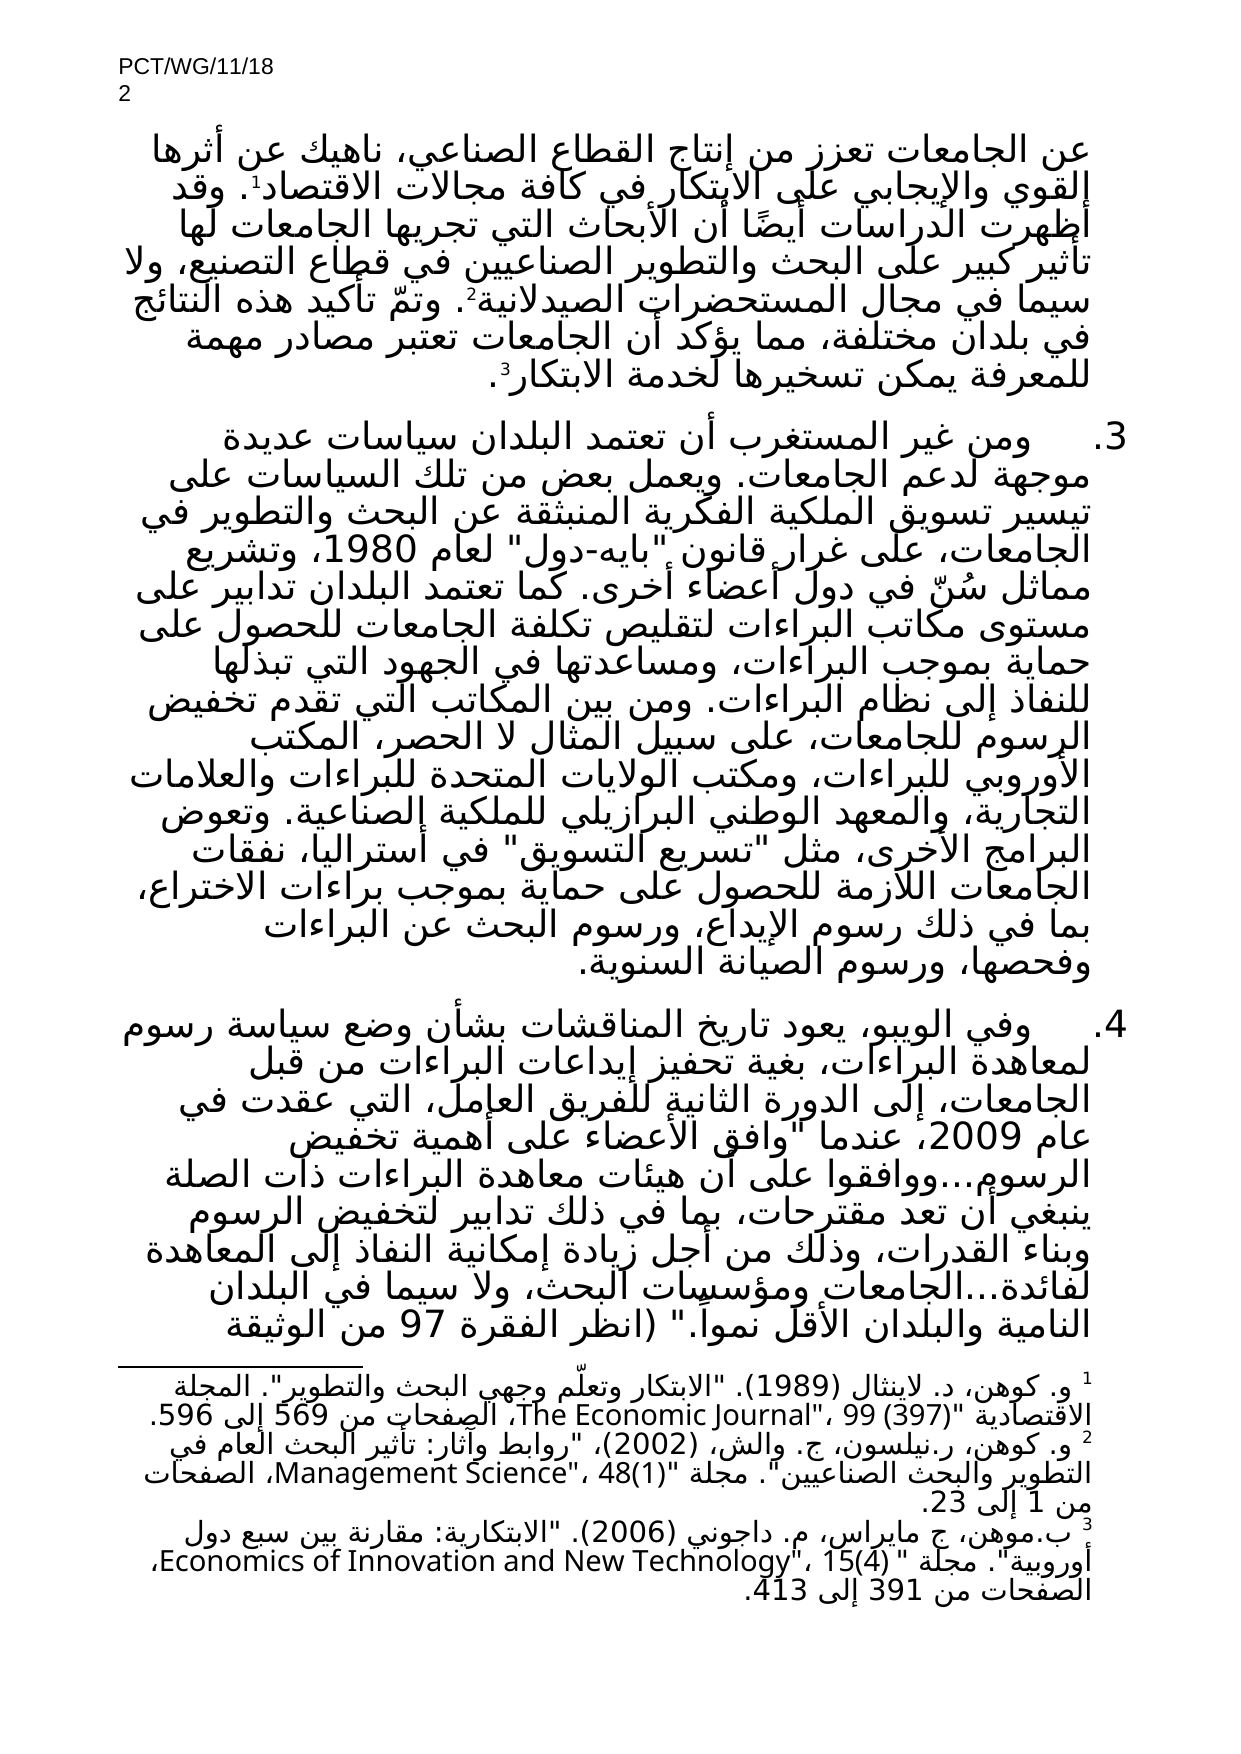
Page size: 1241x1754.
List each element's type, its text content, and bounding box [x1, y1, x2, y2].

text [118, 1007, 1092, 1345]
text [118, 132, 1092, 395]
text ومن غير المستغرب أن تعتمد البلدان سياسات عديدة موجهة لدعم الجامعات. ويعمل بعض من تلك السياسات على تيسير تسويق الملكية الفكرية المنبثقة عن البحث والتطوير في الجامعات، على غرار قانون "بايه-دول" لعام 1980، وتشريع مماثل سُنّ في دول أعضاء أخرى. كما تعتمد البلدان تدابير على مستوى مكاتب البراءات لتقليص تكلفة الجامعات للحصول على حماية بموجب البراءات، ومساعدتها في الجهود التي تبذلها للنفاذ إلى نظام البراءات. ومن بين المكاتب التي تقدم تخفيض الرسوم للجامعات، على سبيل المثال لا الحصر، المكتب الأوروبي للبراءات، ومكتب الولايات المتحدة للبراءات والعلامات التجارية، والمعهد الوطني البرازيلي للملكية الصناعية. وتعوض البرامج الأخرى، مثل "تسريع التسويق" في أستراليا، نفقات الجامعات اللازمة للحصول على حماية بموجب براءات الاختراع، بما في ذلك رسوم الإيداع، ورسوم البحث عن البراءات وفحصها، ورسوم الصيانة السنوية. [118, 420, 1092, 982]
